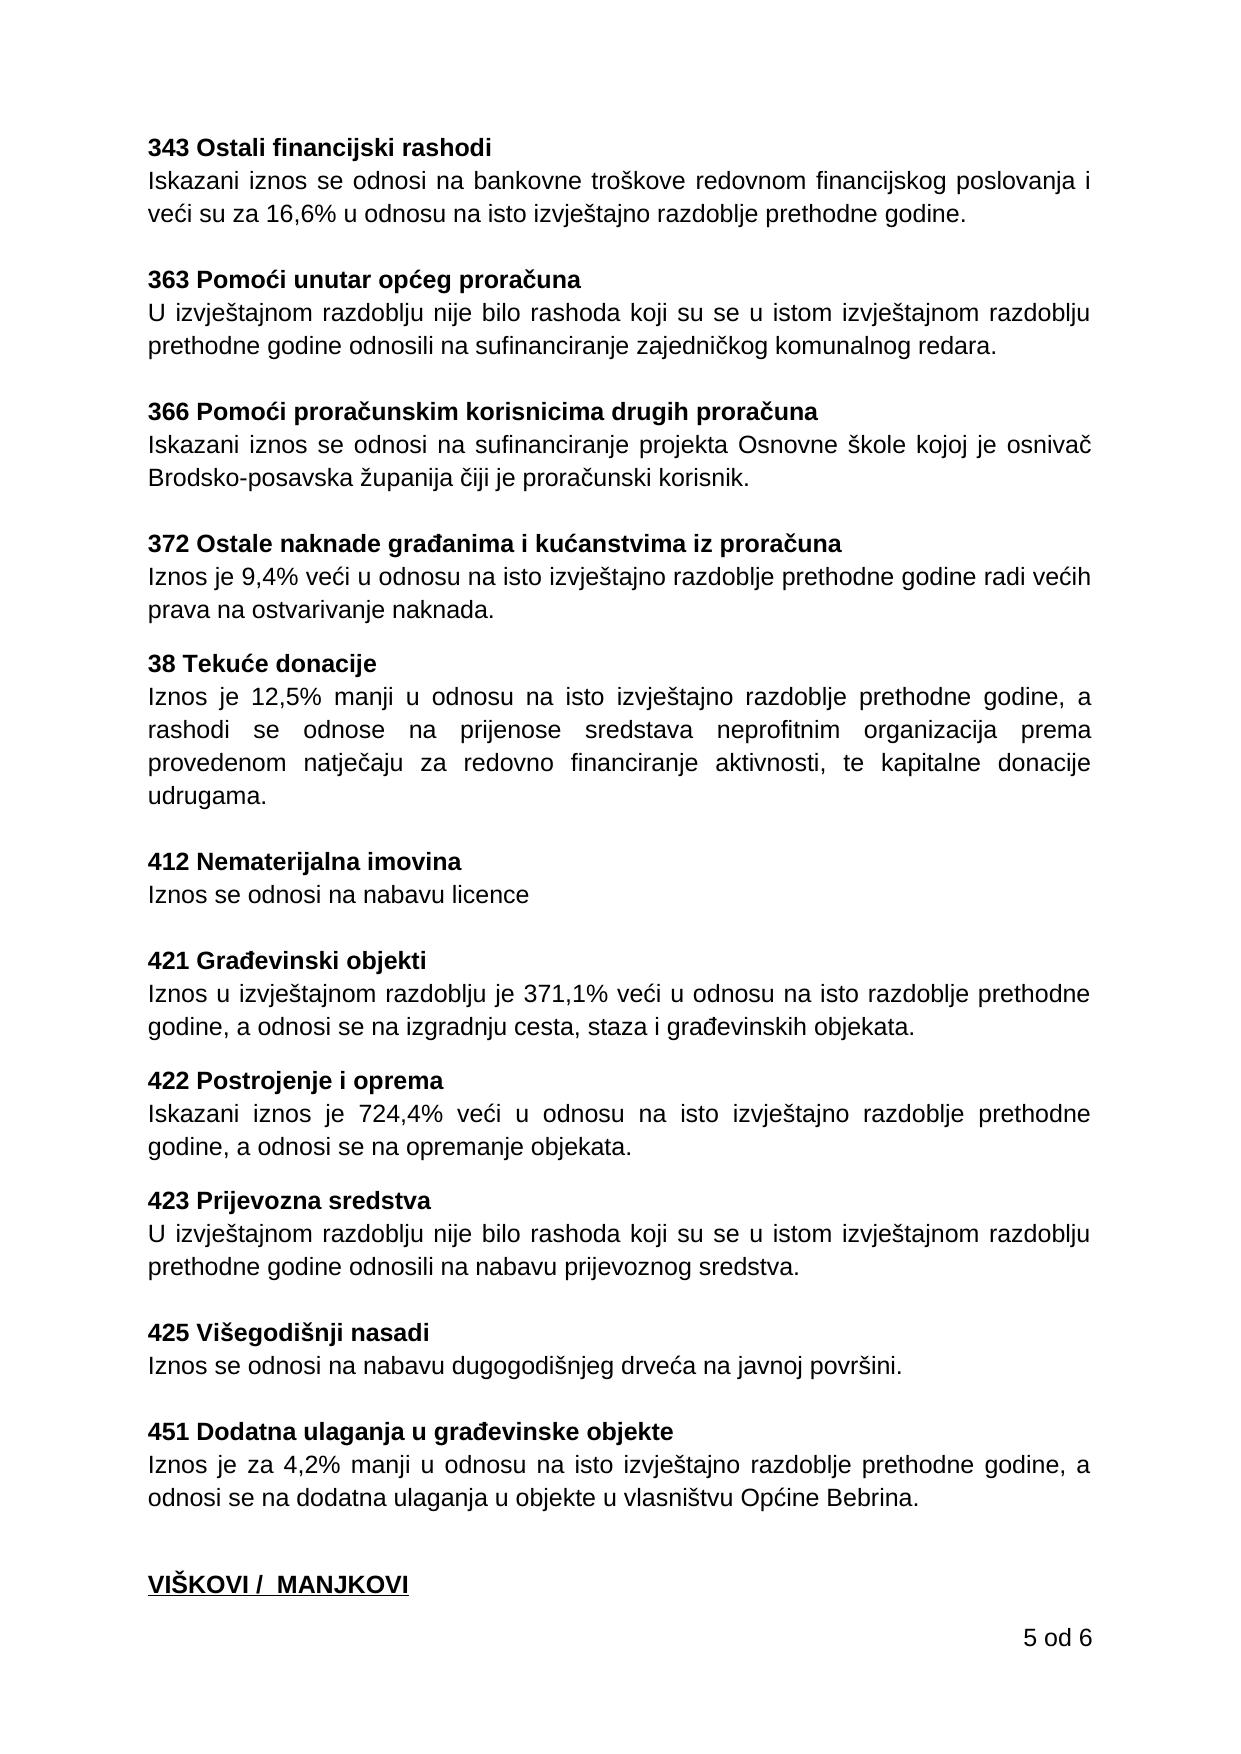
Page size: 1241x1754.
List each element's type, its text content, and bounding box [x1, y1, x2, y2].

text 363 Pomoći unutar općeg proračuna [148, 265, 1093, 294]
text U izvještajnom razdoblju nije bilo rashoda koji su se u istom izvještajnom razdoblju prethodne godine odnosili na sufinanciranje zajedničkog komunalnog redara. [148, 298, 1093, 360]
text Iskazani iznos je 724,4% veći u odnosu na isto izvještajno razdoblje prethodne godine, a odnosi se na opremanje objekata. [148, 1099, 1093, 1161]
text 451 Dodatna ulaganja u građevinske objekte [148, 1417, 1093, 1446]
text Iznos je 12,5% manji u odnosu na isto izvještajno razdoblje prethodne godine, a rashodi se odnose na prijenose sredstava neprofitnim organizacija prema provedenom natječaju za redovno financiranje aktivnosti, te kapitalne donacije udrugama. [148, 682, 1093, 810]
text Iznos se odnosi na nabavu dugogodišnjeg drveća na javnoj površini. [148, 1351, 1093, 1380]
text Iskazani iznos se odnosi na sufinanciranje projekta Osnovne škole kojoj je osnivač Brodsko-posavska županija čiji je proračunski korisnik. [148, 430, 1093, 492]
subtitle 422 Postrojenje i oprema [148, 1066, 1093, 1095]
text VIŠKOVI / MANJKOVI [148, 1570, 1093, 1599]
text 412 Nematerijalna imovina [148, 847, 1093, 876]
text 423 Prijevozna sredstva [148, 1186, 1093, 1215]
text 372 Ostale naknade građanima i kućanstvima iz proračuna [148, 529, 1093, 558]
text Iznos je 9,4% veći u odnosu na isto izvještajno razdoblje prethodne godine radi većih prava na ostvarivanje naknada. [148, 562, 1093, 624]
text Iznos u izvještajnom razdoblju je 371,1% veći u odnosu na isto razdoblje prethodne godine, a odnosi se na izgradnju cesta, staza i građevinskih objekata. [148, 979, 1093, 1041]
text Iznos je za 4,2% manji u odnosu na isto izvještajno razdoblje prethodne godine, a odnosi se na dodatna ulaganja u objekte u vlasništvu Općine Bebrina. [148, 1450, 1093, 1512]
text Iskazani iznos se odnosi na bankovne troškove redovnom financijskog poslovanja i veći su za 16,6% u odnosu na isto izvještajno razdoblje prethodne godine. [148, 166, 1093, 228]
text 343 Ostali financijski rashodi [148, 133, 1093, 162]
text U izvještajnom razdoblju nije bilo rashoda koji su se u istom izvještajnom razdoblju prethodne godine odnosili na nabavu prijevoznog sredstva. [148, 1219, 1093, 1281]
subtitle 38 Tekuće donacije [148, 649, 1093, 678]
text 421 Građevinski objekti [148, 946, 1093, 975]
text 366 Pomoći proračunskim korisnicima drugih proračuna [148, 397, 1093, 426]
text 425 Višegodišnji nasadi [148, 1318, 1093, 1347]
text Iznos se odnosi na nabavu licence [148, 880, 1093, 909]
